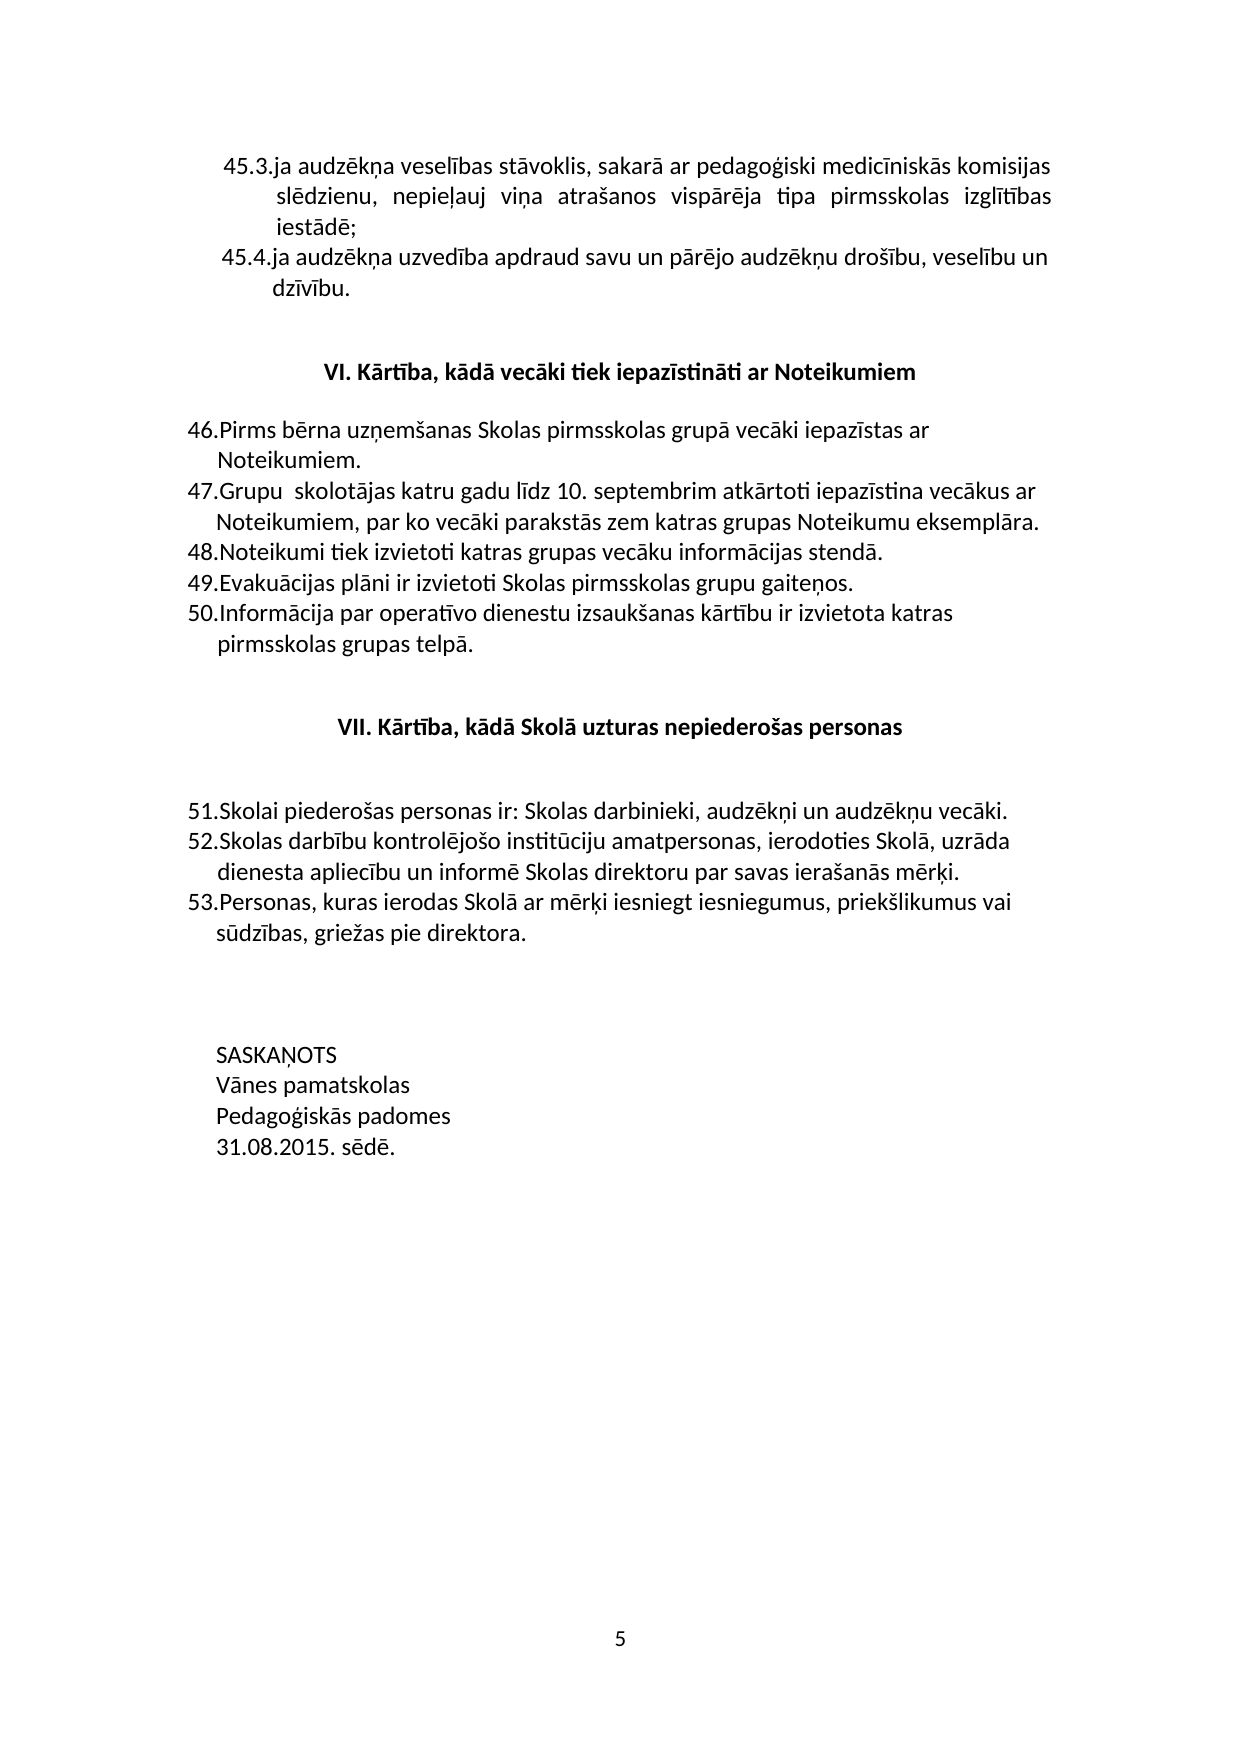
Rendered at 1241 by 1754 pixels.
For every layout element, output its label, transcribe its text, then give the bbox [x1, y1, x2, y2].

text 48.Noteikumi tiek izvietoti katras grupas vecāku informācijas stendā. [187, 536, 1053, 567]
text Vānes pamatskolas [187, 1069, 1053, 1100]
text Pedagoģiskās padomes [187, 1100, 1053, 1131]
text Noteikumiem, par ko vecāki parakstās zem katras grupas Noteikumu eksemplāra. [187, 506, 1053, 536]
text SASKAŅOTS [187, 1039, 1053, 1069]
text VI. Kārtība, kādā vecāki tiek iepazīstināti ar Noteikumiem [187, 356, 1053, 386]
text 45.4.ja audzēkņa uzvedība apdraud savu un pārējo audzēkņu drošību, veselību un [187, 242, 1053, 272]
text 49.Evakuācijas plāni ir izvietoti Skolas pirmsskolas grupu gaiteņos. [187, 567, 1053, 597]
text 31.08.2015. sēdē. [187, 1131, 1053, 1161]
text VII. Kārtība, kādā Skolā uzturas nepiederošas personas [187, 711, 1053, 742]
text 52.Skolas darbību kontrolējošo institūciju amatpersonas, ierodoties Skolā, uzrāda dienesta apliecību un informē Skolas direktoru par savas ierašanās mērķi. [187, 825, 1053, 886]
text sūdzības, griežas pie direktora. [187, 917, 1053, 947]
text 50.Informācija par operatīvo dienestu izsaukšanas kārtību ir izvietota katras pirmsskolas grupas telpā. [187, 597, 1053, 658]
text dzīvību. [187, 272, 1053, 303]
text 47.Grupu skolotājas katru gadu līdz 10. septembrim atkārtoti iepazīstina vecākus ar [187, 475, 1053, 506]
text 51.Skolai piederošas personas ir: Skolas darbinieki, audzēkņi un audzēkņu vecāki. [187, 795, 1053, 825]
text 45.3.ja audzēkņa veselības stāvoklis, sakarā ar pedagoģiski medicīniskās komisijas slēdzienu, nepieļauj viņa atrašanos vispārēja tipa pirmsskolas izglītības iestādē; [187, 150, 1053, 242]
text 53.Personas, kuras ierodas Skolā ar mērķi iesniegt iesniegumus, priekšlikumus vai [187, 886, 1053, 917]
text 46.Pirms bērna uzņemšanas Skolas pirmsskolas grupā vecāki iepazīstas ar Noteikumiem. [187, 414, 1053, 475]
